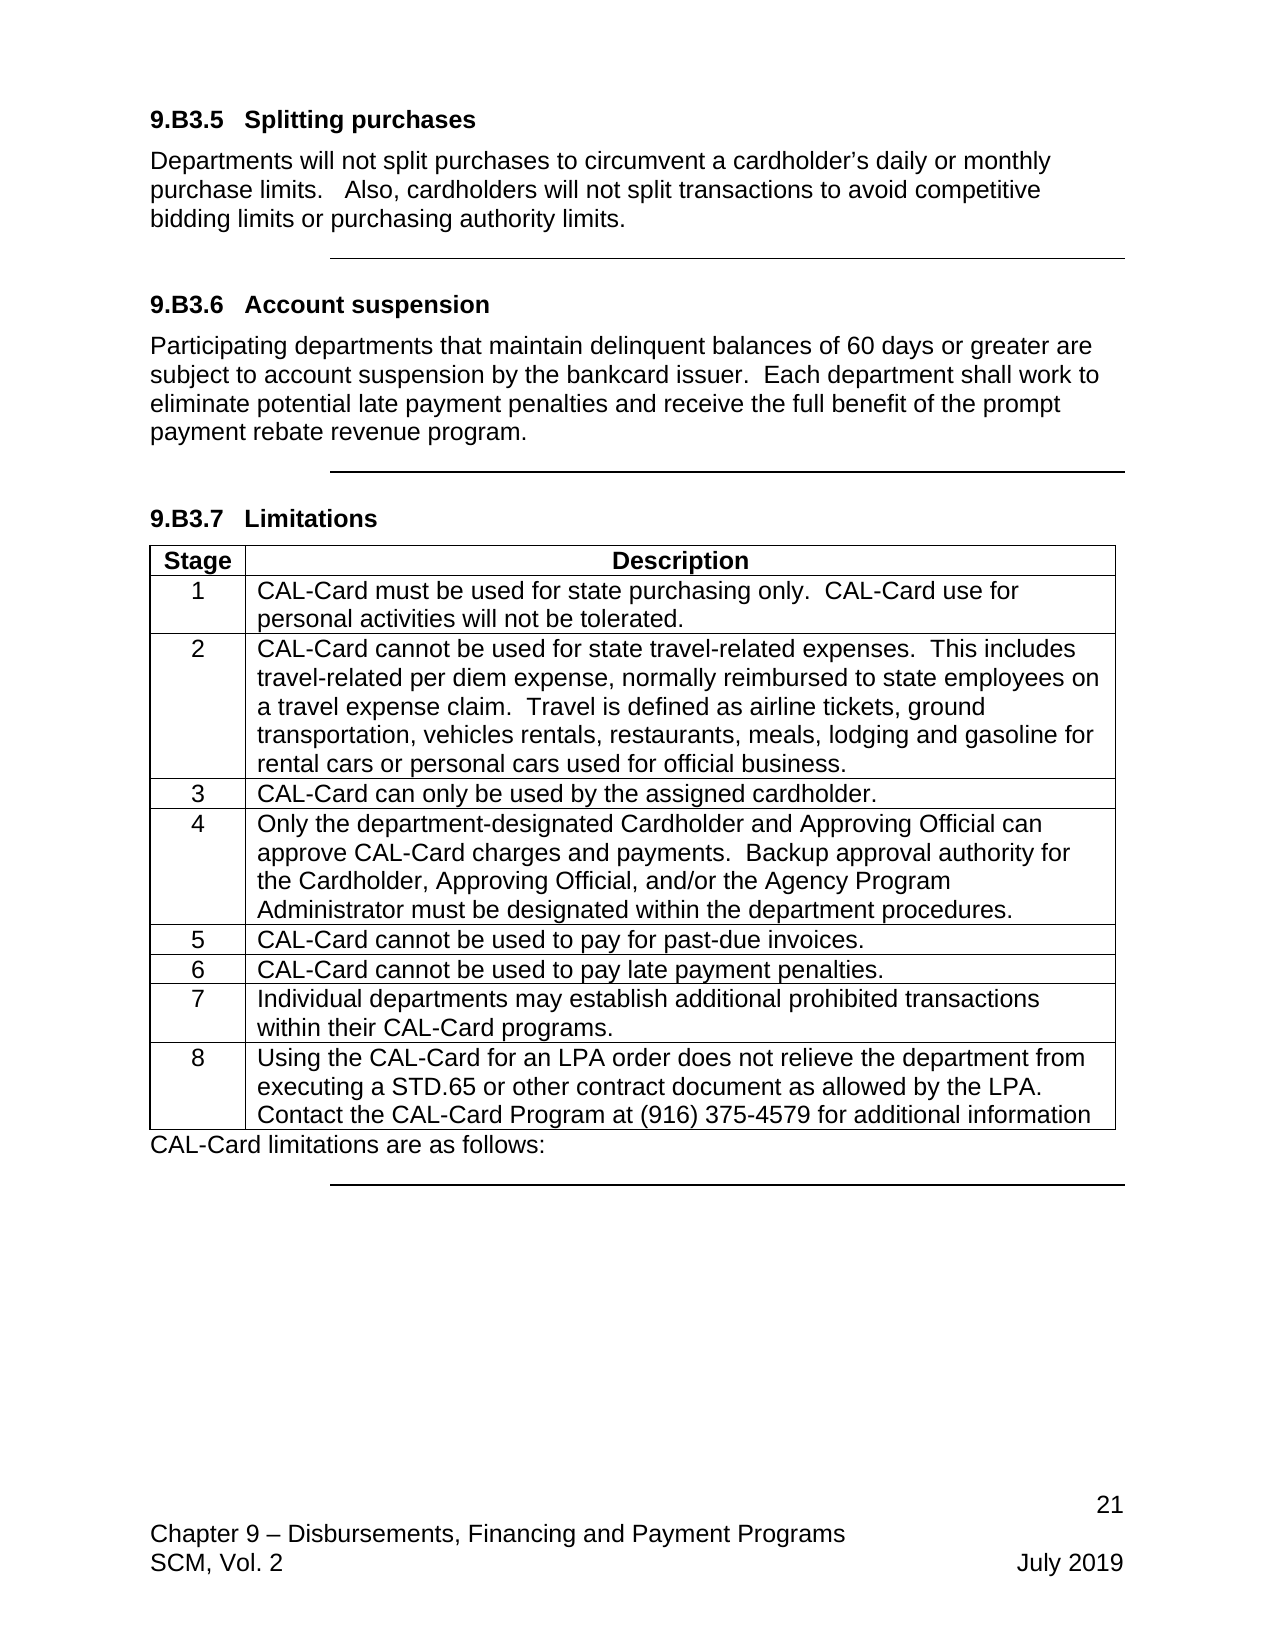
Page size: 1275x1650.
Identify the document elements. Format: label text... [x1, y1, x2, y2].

subtitle 9.B3.5 Splitting purchases [150, 105, 1125, 134]
table_cell CAL-Card cannot be used to pay for past-due invoices. [246, 925, 1115, 953]
subtitle 9.B3.7 Limitations [150, 503, 1125, 532]
table_cell 3 [151, 779, 245, 808]
table_cell 6 [151, 955, 245, 983]
table_cell 5 [151, 925, 245, 953]
text Participating departments that maintain delinquent balances of 60 days or greater are subject to account suspension by the bankcard issuer. Each department shall work to eliminate potential late payment penalties and receive the full benefit of the prompt payment rebate revenue program. [150, 331, 1125, 446]
subtitle 9.B3.6 Account suspension [150, 290, 1125, 319]
table_cell 4 [151, 809, 245, 924]
table_cell CAL-Card can only be used by the assigned cardholder. [246, 779, 1115, 808]
text CAL-Card limitations are as follows: [150, 1130, 1125, 1159]
text Departments will not split purchases to circumvent a cardholder’s daily or monthly purchase limits. Also, cardholders will not split transactions to avoid competitive bidding limits or purchasing authority limits. [150, 146, 1125, 232]
table_cell CAL-Card must be used for state purchasing only. CAL-Card use for personal activities will not be tolerated. [246, 576, 1115, 633]
table_cell CAL-Card cannot be used to pay late payment penalties. [246, 955, 1115, 983]
table_cell CAL-Card cannot be used for state travel-related expenses. This includes travel-related per diem expense, normally reimbursed to state employees on a travel expense claim. Travel is defined as airline tickets, ground transportation, vehicles rentals, restaurants, meals, lodging and gasoline for rental cars or personal cars used for official business. [246, 634, 1115, 778]
table_cell Individual departments may establish additional prohibited transactions within their CAL-Card programs. [246, 984, 1115, 1042]
table_cell 1 [151, 576, 245, 633]
table_header Stage [151, 546, 245, 574]
table_cell 8 [151, 1043, 245, 1129]
table_cell 2 [151, 634, 245, 778]
table_header Description [246, 546, 1115, 574]
table_cell Only the department-designated Cardholder and Approving Official can approve CAL-Card charges and payments. Backup approval authority for the Cardholder, Approving Official, and/or the Agency Program Administrator must be designated within the department procedures. [246, 809, 1115, 924]
table_cell Using the CAL-Card for an LPA order does not relieve the department from executing a STD.65 or other contract document as allowed by the LPA. Contact the CAL-Card Program at (916) 375-4579 for additional information [246, 1043, 1115, 1129]
table_cell 7 [151, 984, 245, 1042]
